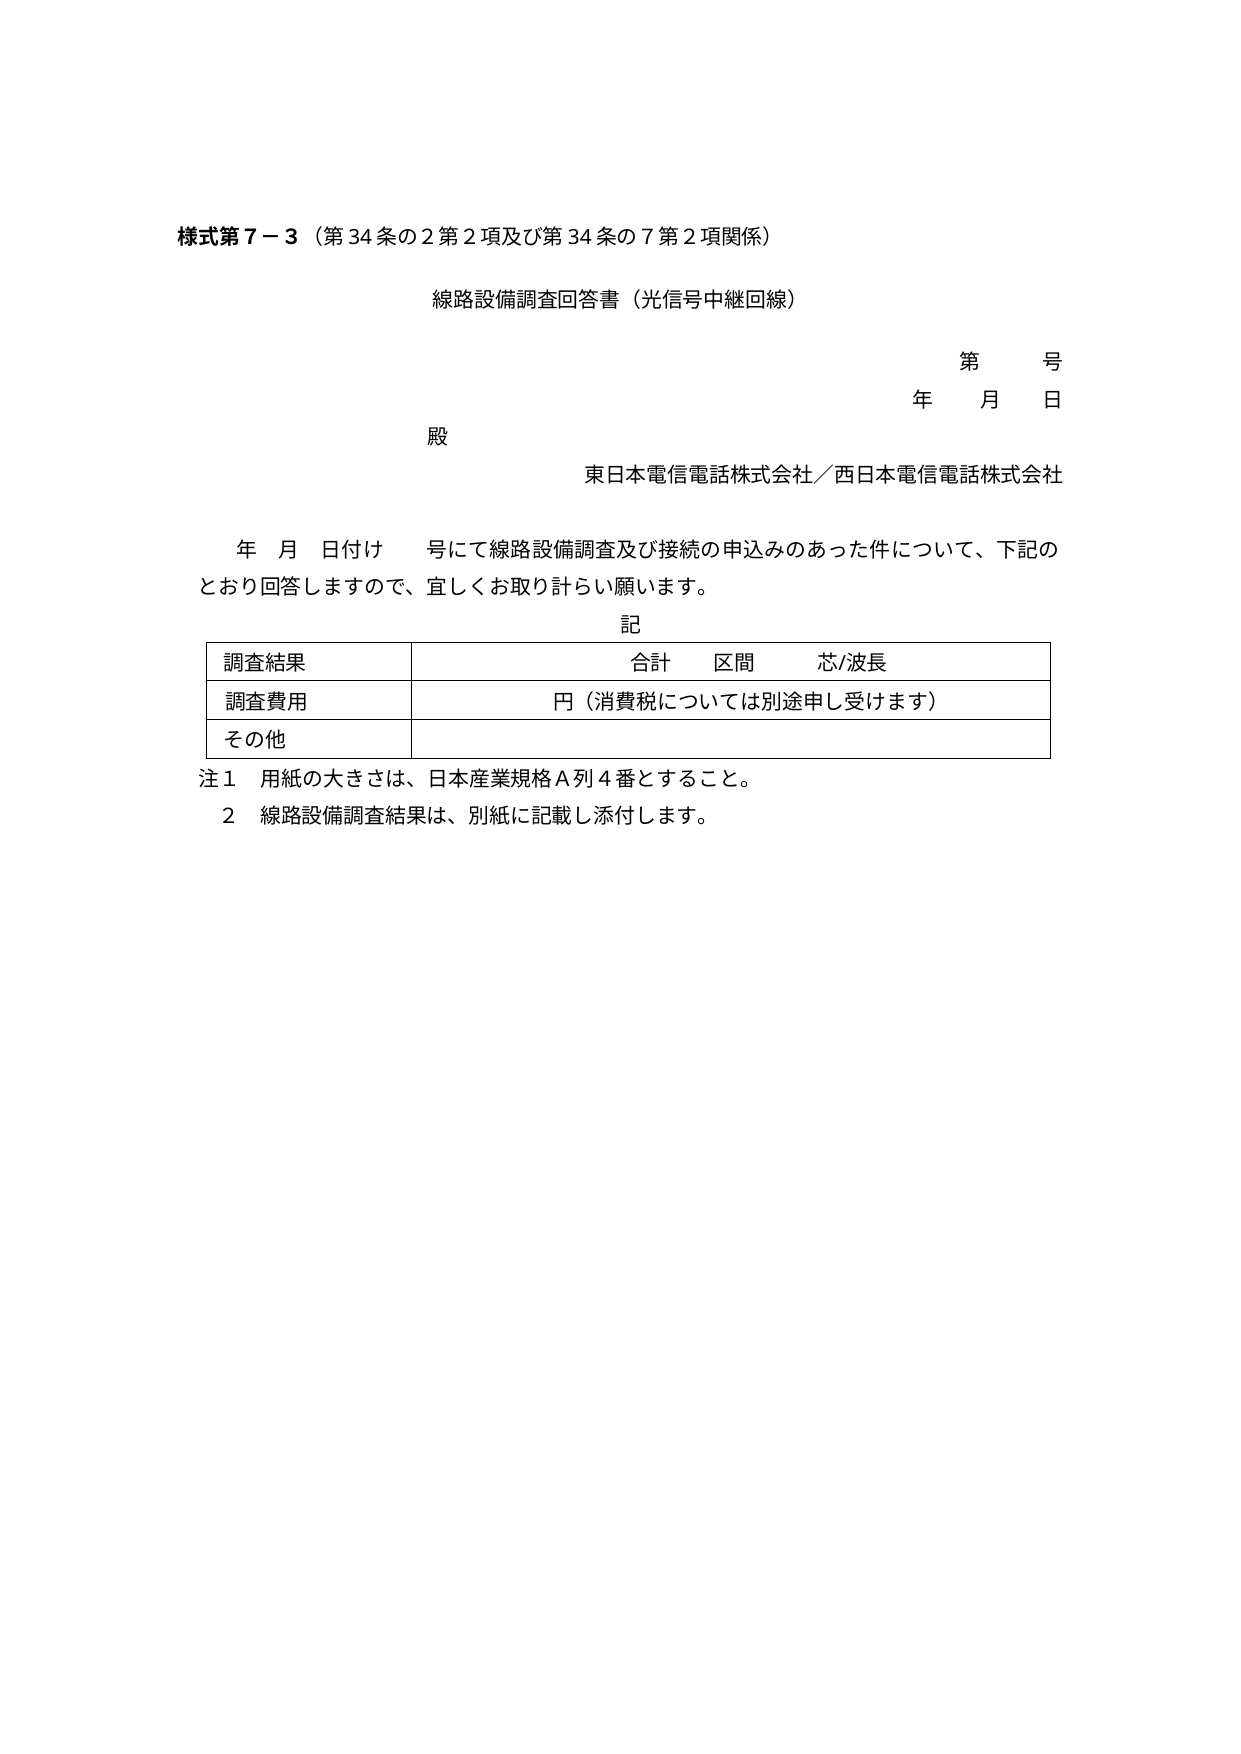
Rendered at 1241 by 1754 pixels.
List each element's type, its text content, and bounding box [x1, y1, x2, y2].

text 年 月 日付け 号にて線路設備調査及び接続の申込みのあった件について、下記のとおり回答しますので、宜しくお取り計らい願います。 [197, 529, 1063, 604]
text 年 月 日 [177, 379, 1063, 417]
text 様式第７－３（第34条の２第２項及び第34条の７第２項関係） [177, 217, 1063, 254]
text 殿 [177, 417, 1063, 454]
table_cell 調査費用 [207, 681, 411, 719]
table_cell [412, 720, 1050, 757]
text 記 [177, 604, 1063, 642]
text 注１ 用紙の大きさは、日本産業規格Ａ列４番とすること。 [177, 758, 1063, 796]
text ２ 線路設備調査結果は、別紙に記載し添付します。 [218, 796, 1063, 833]
table_header 調査結果 [207, 643, 411, 680]
text 東日本電信電話株式会社／西日本電信電話株式会社 [177, 454, 1063, 492]
text 線路設備調査回答書（光信号中継回線） [177, 279, 1063, 317]
table_cell その他 [207, 720, 411, 757]
table_cell 円（消費税については別途申し受けます） [412, 681, 1050, 719]
text 第 号 [177, 342, 1063, 379]
table_header 合計 区間 芯/波長 [412, 643, 1050, 680]
